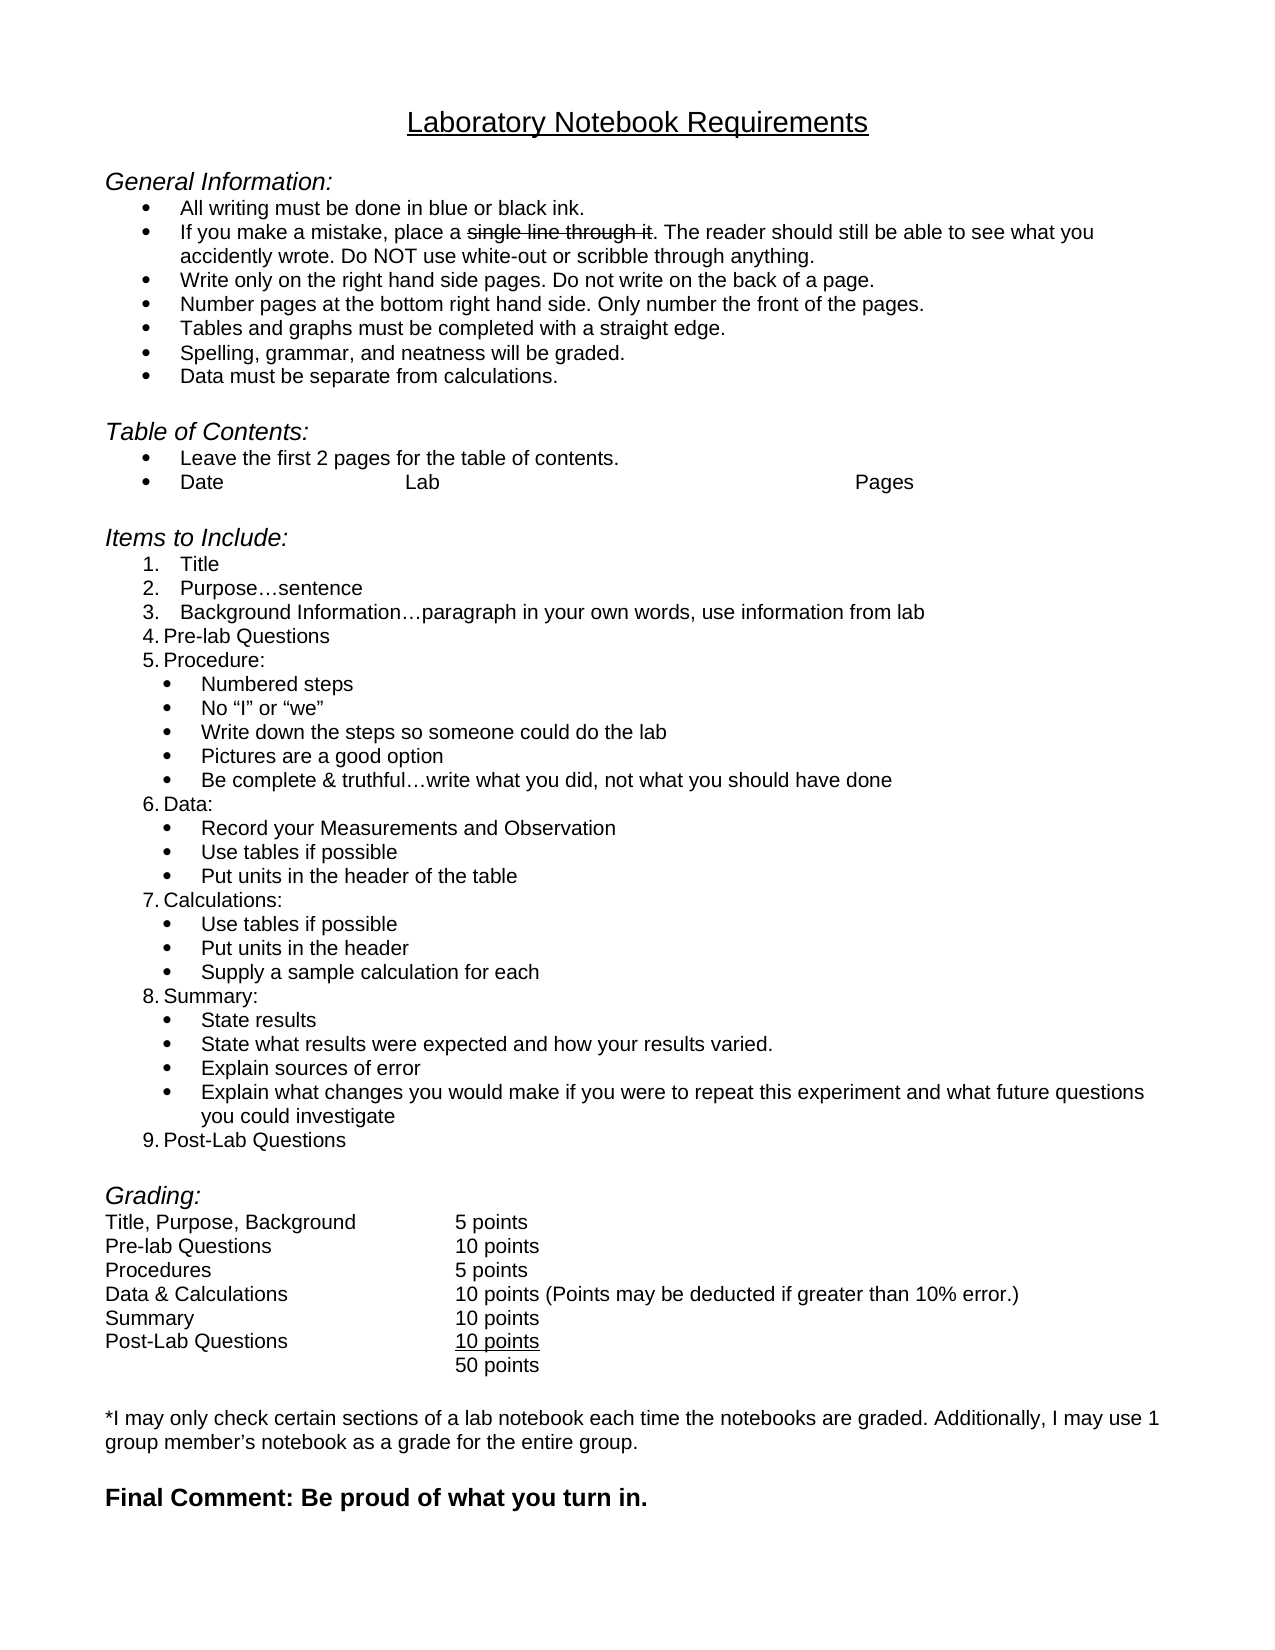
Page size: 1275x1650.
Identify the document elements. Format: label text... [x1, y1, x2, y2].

list Background Information…paragraph in your own words, use information from lab [142, 599, 1170, 623]
list No “I” or “we” [163, 695, 1170, 719]
list Data: [142, 792, 1170, 816]
list Supply a sample calculation for each [163, 960, 1170, 984]
list Data must be separate from calculations. [142, 364, 1170, 388]
list Pre-lab Questions [142, 623, 1170, 647]
text Post-Lab Questions 10 points [105, 1329, 1170, 1353]
text *I may only check certain sections of a lab notebook each time the notebooks are graded. Additionally, I may use 1 group member’s notebook as a grade for the entire group. [105, 1406, 1170, 1454]
list Numbered steps [163, 671, 1170, 695]
list Use tables if possible [163, 912, 1170, 936]
list Summary: [142, 984, 1170, 1008]
list All writing must be done in blue or black ink. [142, 196, 1170, 220]
list Post-Lab Questions [142, 1128, 1170, 1152]
list Write down the steps so someone could do the lab [163, 719, 1170, 743]
text 50 points [105, 1353, 1170, 1377]
list Leave the first 2 pages for the table of contents. [142, 446, 1170, 470]
list Be complete & truthful…write what you did, not what you should have done [163, 768, 1170, 792]
list Explain what changes you would make if you were to repeat this experiment and what future questions you could investigate [163, 1080, 1170, 1128]
list Number pages at the bottom right hand side. Only number the front of the pages. [142, 292, 1170, 316]
list Date Lab Pages [142, 470, 1170, 494]
list Spelling, grammar, and neatness will be graded. [142, 340, 1170, 364]
text Laboratory Notebook Requirements [105, 105, 1170, 138]
list Procedure: [142, 647, 1170, 671]
list Record your Measurements and Observation [163, 816, 1170, 840]
list Tables and graphs must be completed with a straight edge. [142, 316, 1170, 340]
text General Information: [105, 167, 1170, 196]
text Summary 10 points [105, 1305, 1170, 1329]
text Data & Calculations 10 points (Points may be deducted if greater than 10% error.) [105, 1281, 1170, 1305]
text Procedures 5 points [105, 1257, 1170, 1281]
list Calculations: [142, 888, 1170, 912]
list Title [142, 552, 1170, 576]
list Purpose…sentence [142, 576, 1170, 599]
list If you make a mistake, place a single line through it. The reader should still be able to see what you accidently wrote. Do NOT use white-out or scribble through anything. [142, 220, 1170, 268]
text Table of Contents: [105, 417, 1170, 446]
text Final Comment: Be proud of what you turn in. [105, 1483, 1170, 1511]
text Pre-lab Questions 10 points [105, 1233, 1170, 1257]
list Pictures are a good option [163, 743, 1170, 768]
list Explain sources of error [163, 1056, 1170, 1080]
text Items to Include: [105, 523, 1170, 552]
list Use tables if possible [163, 840, 1170, 864]
list Put units in the header of the table [163, 864, 1170, 888]
list Put units in the header [163, 936, 1170, 960]
list State what results were expected and how your results varied. [163, 1032, 1170, 1056]
text Title, Purpose, Background 5 points [105, 1209, 1170, 1233]
list Write only on the right hand side pages. Do not write on the back of a page. [142, 268, 1170, 292]
text Grading: [105, 1181, 1170, 1209]
list State results [163, 1008, 1170, 1032]
